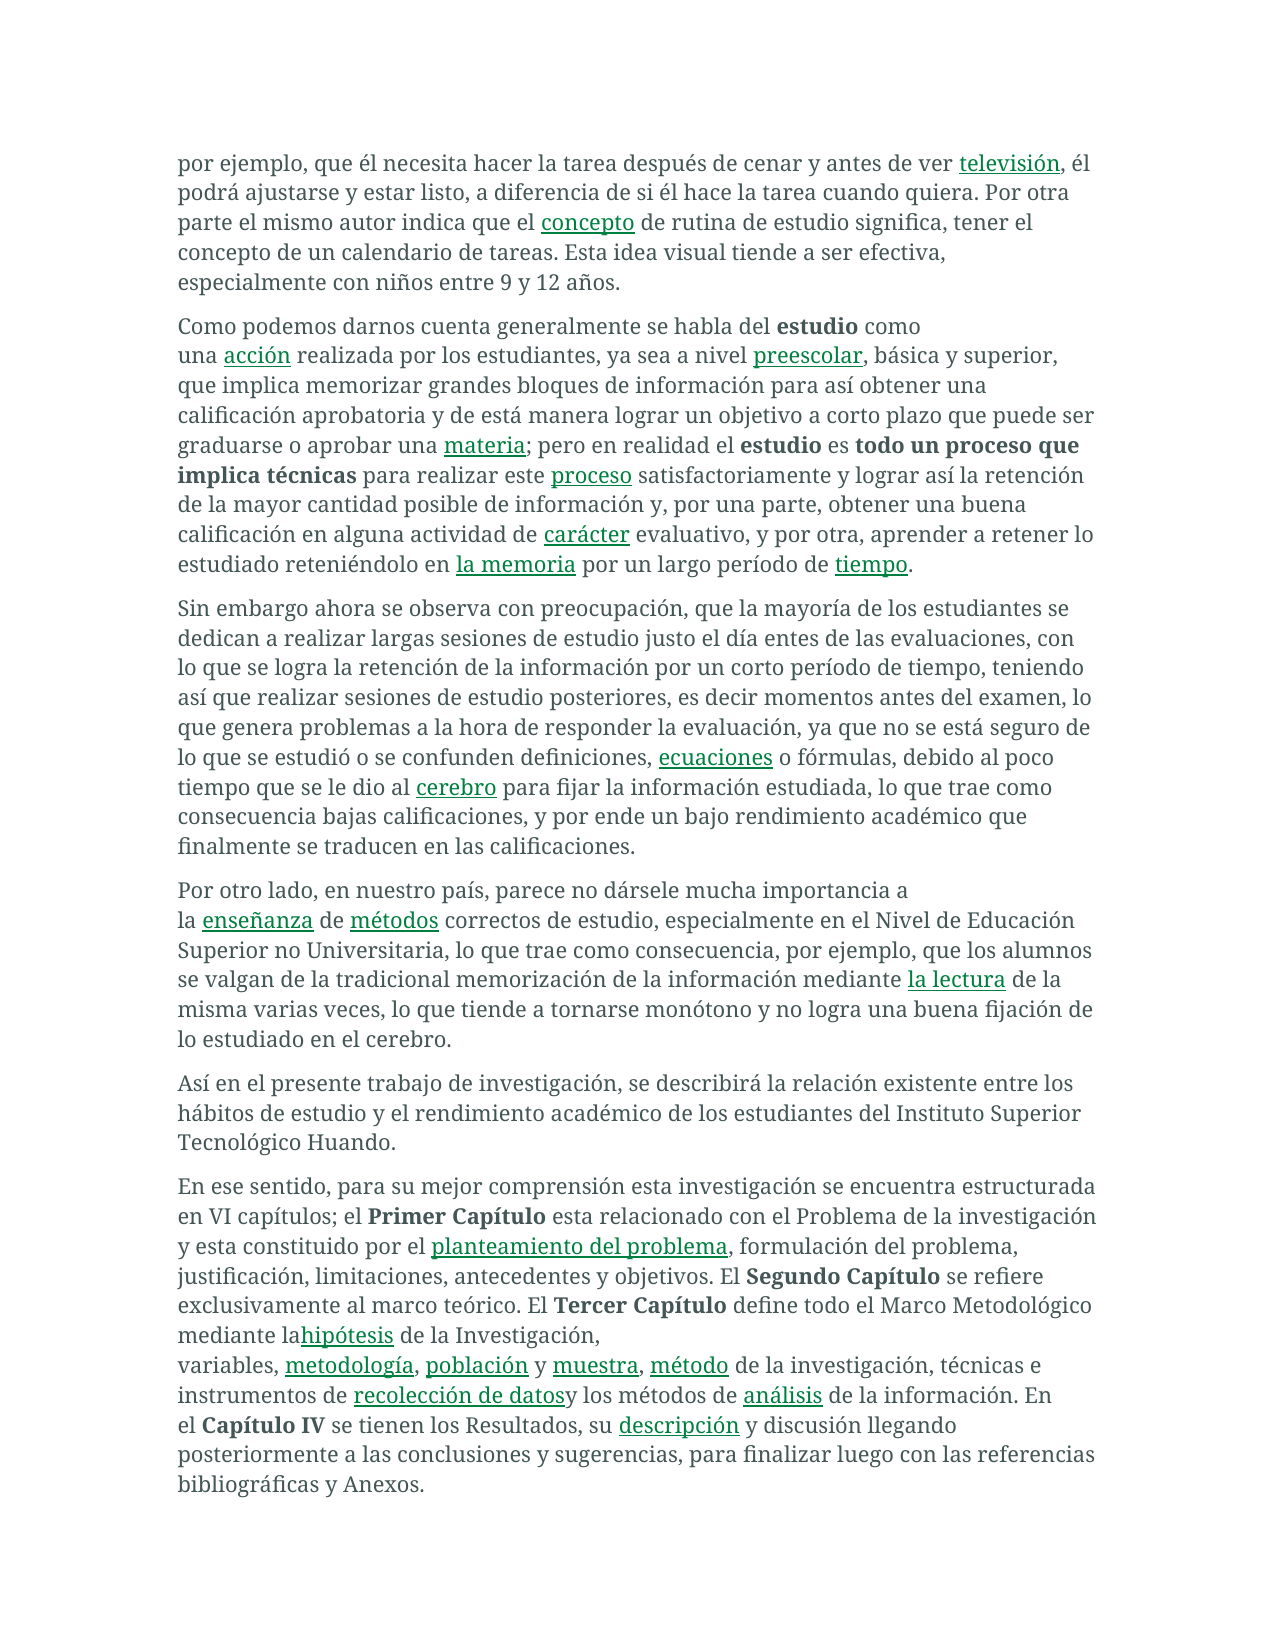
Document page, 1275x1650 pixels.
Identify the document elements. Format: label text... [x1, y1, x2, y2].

text En ese sentido, para su mejor comprensión esta investigación se encuentra estructurada en VI capítulos; el Primer Capítulo esta relacionado con el Problema de la investigación y esta constituido por el planteamiento del problema, formulación del problema, justificación, limitaciones, antecedentes y objetivos. El Segundo Capítulo se refiere exclusivamente al marco teórico. El Tercer Capítulo define todo el Marco Metodológico mediante lahipótesis de la Investigación, variables, metodología, población y muestra, método de la investigación, técnicas e instrumentos de recolección de datosy los métodos de análisis de la información. En el Capítulo IV se tienen los Resultados, su descripción y discusión llegando posteriormente a las conclusiones y sugerencias, para finalizar luego con las referencias bibliográficas y Anexos. [177, 1171, 1098, 1499]
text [177, 148, 1098, 297]
text Como podemos darnos cuenta generalmente se habla del estudio como una acción realizada por los estudiantes, ya sea a nivel preescolar, básica y superior, que implica memorizar grandes bloques de información para así obtener una calificación aprobatoria y de está manera lograr un objetivo a corto plazo que puede ser graduarse o aprobar una materia; pero en realidad el estudio es todo un proceso que implica técnicas para realizar este proceso satisfactoriamente y lograr así la retención de la mayor cantidad posible de información y, por una parte, obtener una buena calificación en alguna actividad de carácter evaluativo, y por otra, aprender a retener lo estudiado reteniéndolo en la memoria por un largo período de tiempo. [177, 311, 1098, 579]
text Por otro lado, en nuestro país, parece no dársele mucha importancia a la enseñanza de métodos correctos de estudio, especialmente en el Nivel de Educación Superior no Universitaria, lo que trae como consecuencia, por ejemplo, que los alumnos se valgan de la tradicional memorización de la información mediante la lectura de la misma varias veces, lo que tiende a tornarse monótono y no logra una buena fijación de lo estudiado en el cerebro. [177, 875, 1098, 1054]
text Así en el presente trabajo de investigación, se describirá la relación existente entre los hábitos de estudio y el rendimiento académico de los estudiantes del Instituto Superior Tecnológico Huando. [177, 1068, 1098, 1157]
text Sin embargo ahora se observa con preocupación, que la mayoría de los estudiantes se dedican a realizar largas sesiones de estudio justo el día entes de las evaluaciones, con lo que se logra la retención de la información por un corto período de tiempo, teniendo así que realizar sesiones de estudio posteriores, es decir momentos antes del examen, lo que genera problemas a la hora de responder la evaluación, ya que no se está seguro de lo que se estudió o se confunden definiciones, ecuaciones o fórmulas, debido al poco tiempo que se le dio al cerebro para fijar la información estudiada, lo que trae como consecuencia bajas calificaciones, y por ende un bajo rendimiento académico que finalmente se traducen en las calificaciones. [177, 593, 1098, 861]
